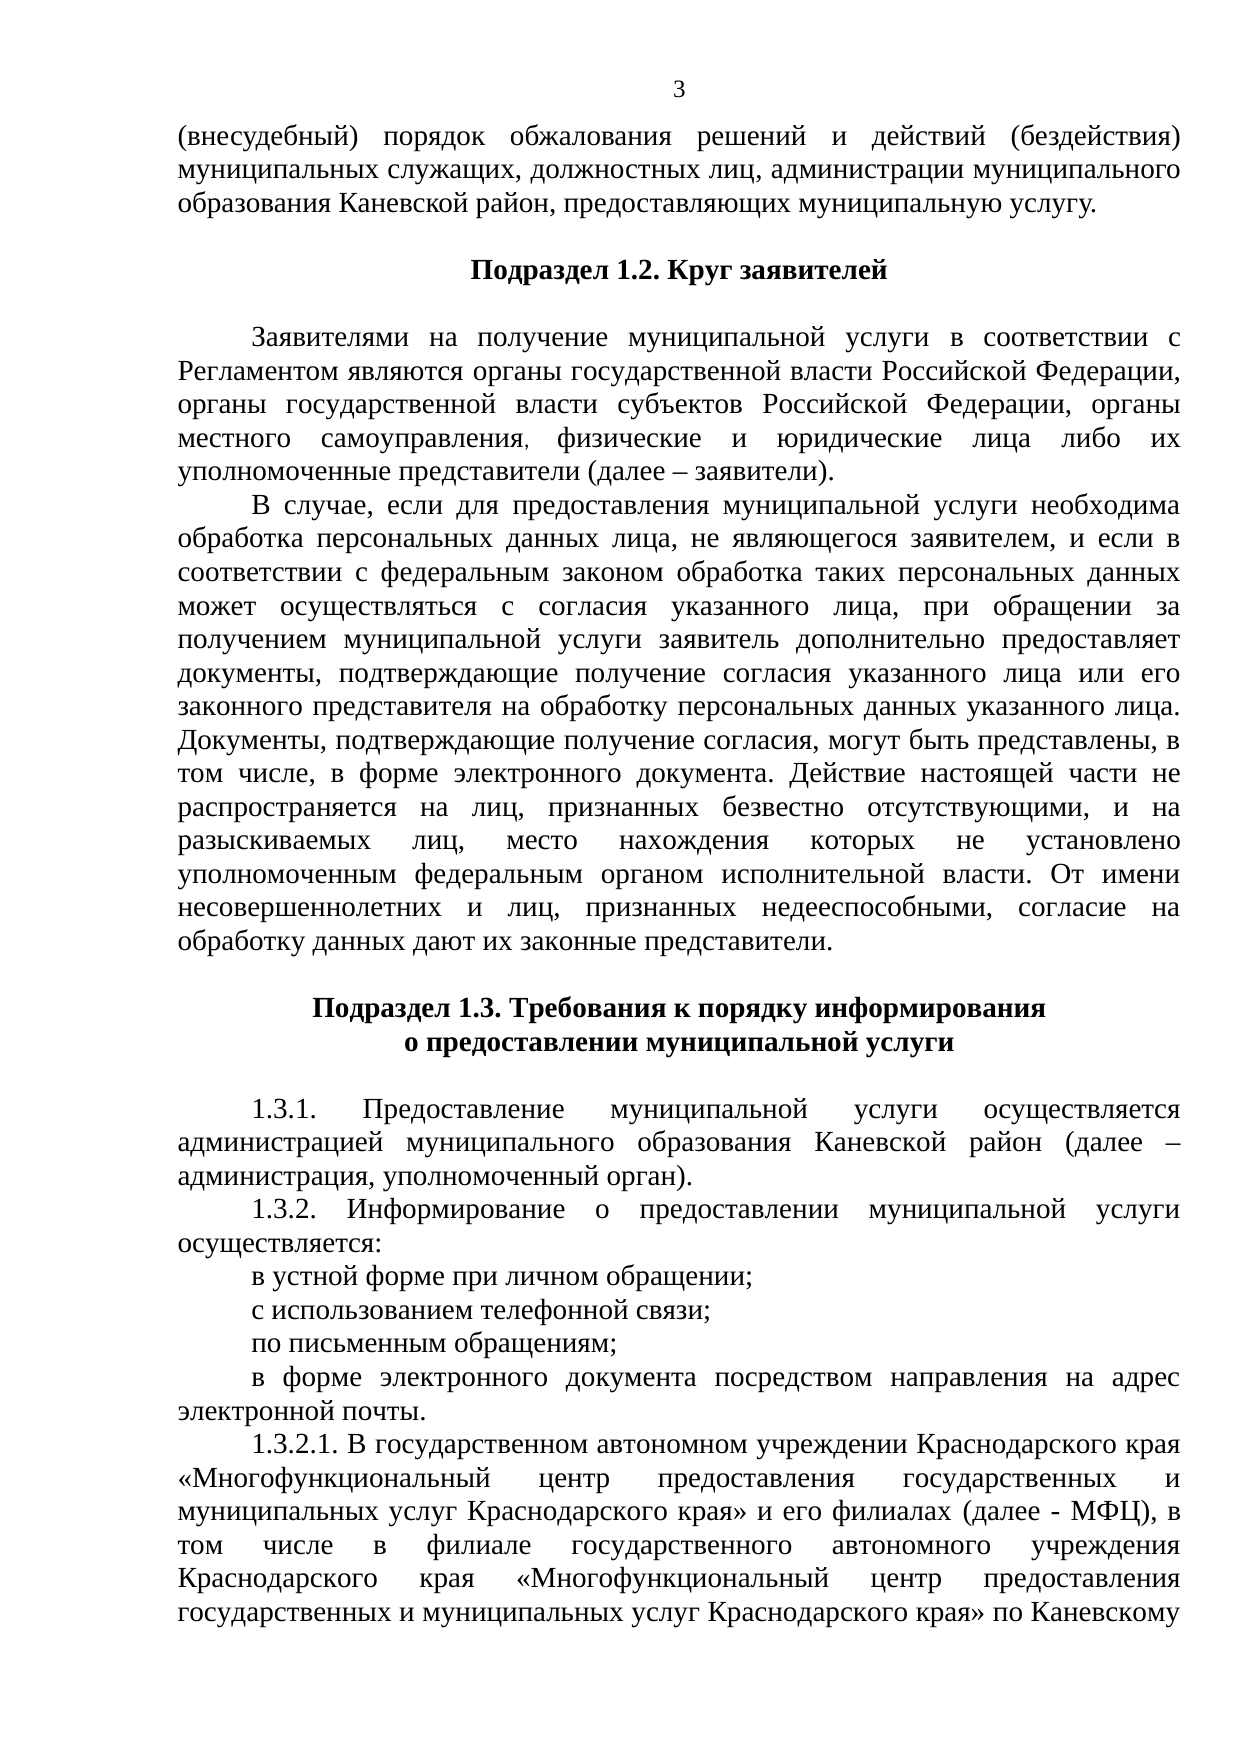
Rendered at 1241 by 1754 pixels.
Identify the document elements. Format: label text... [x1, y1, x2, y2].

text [177, 1426, 1181, 1627]
text по письменным обращениям; [177, 1326, 1181, 1359]
text с использованием телефонной связи; [177, 1292, 1181, 1326]
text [177, 118, 1181, 219]
text Подраздел 1.2. Круг заявителей [177, 252, 1181, 286]
text 1.3.1. Предоставление муниципальной услуги осуществляется администрацией муниципального образования Каневской район (далее – администрация, уполномоченный орган). [177, 1091, 1181, 1191]
text Подраздел 1.3. Требования к порядку информирования [177, 990, 1181, 1024]
text Заявителями на получение муниципальной услуги в соответствии с Регламентом являются органы государственной власти Российской Федерации, органы государственной власти субъектов Российской Федерации, органы местного самоуправления, физические и юридические лица либо их уполномоченные представители (далее – заявители). [177, 319, 1181, 487]
text в форме электронного документа посредством направления на адрес электронной почты. [177, 1359, 1181, 1426]
text В случае, если для предоставления муниципальной услуги необходима обработка персональных данных лица, не являющегося заявителем, и если в соответствии с федеральным законом обработка таких персональных данных может осуществляться с согласия указанного лица, при обращении за получением муниципальной услуги заявитель дополнительно предоставляет документы, подтверждающие получение согласия указанного лица или его законного представителя на обработку персональных данных указанного лица. Документы, подтверждающие получение согласия, могут быть представлены, в том числе, в форме электронного документа. Действие настоящей части не распространяется на лиц, признанных безвестно отсутствующими, и на разыскиваемых лиц, место нахождения которых не установлено уполномоченным федеральным органом исполнительной власти. От имени несовершеннолетних и лиц, признанных недееспособными, согласие на обработку данных дают их законные представители. [177, 487, 1181, 957]
text в устной форме при личном обращении; [177, 1258, 1181, 1292]
text 1.3.2. Информирование о предоставлении муниципальной услуги осуществляется: [177, 1191, 1181, 1258]
text о предоставлении муниципальной услуги [177, 1024, 1181, 1057]
